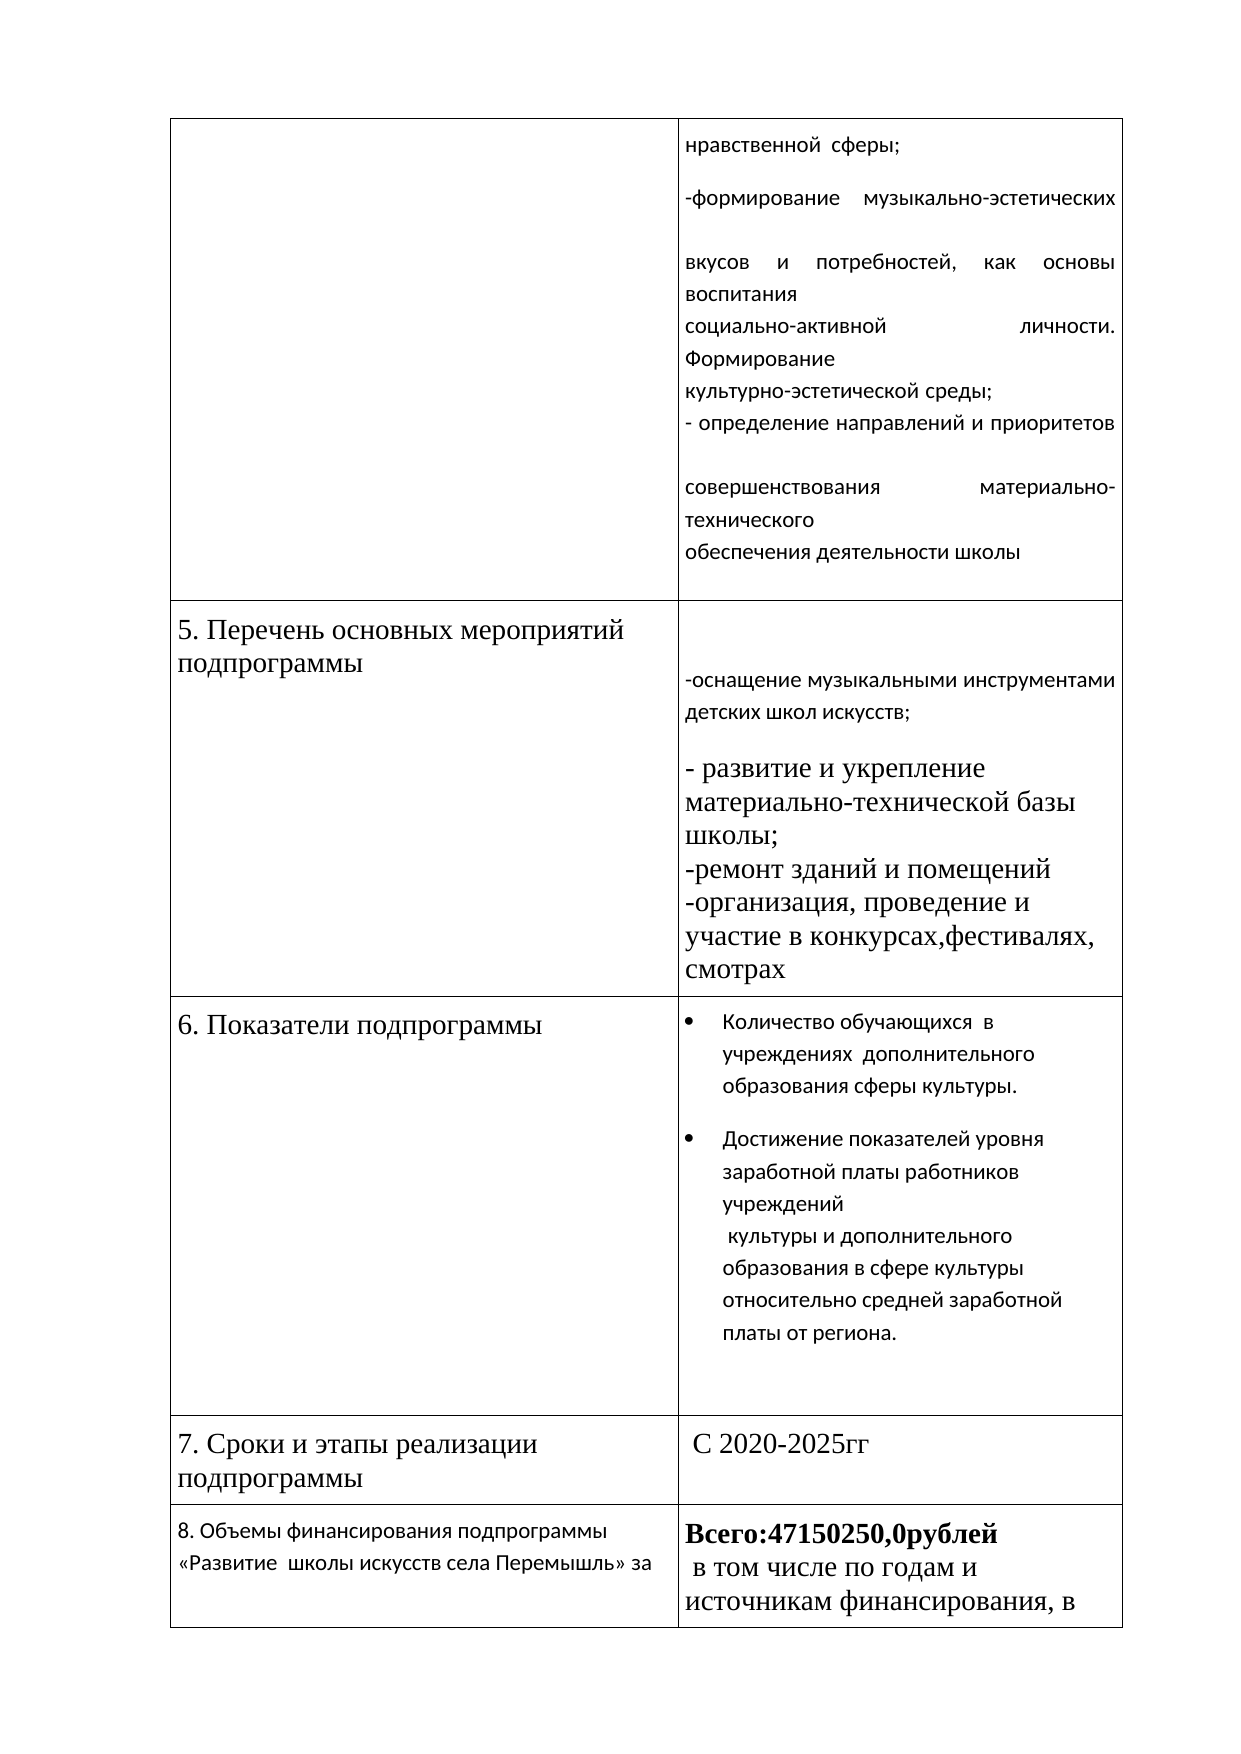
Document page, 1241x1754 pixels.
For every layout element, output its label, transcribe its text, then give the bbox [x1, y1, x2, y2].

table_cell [171, 1505, 678, 1627]
table_cell 7. Сроки и этапы реализации подпрограммы [171, 1416, 678, 1504]
table_cell 5. Перечень основных мероприятий подпрограммы [171, 601, 678, 996]
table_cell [171, 119, 678, 600]
table_cell Количество обучающихся в учреждениях дополнительного образования сферы культуры. Достижение показателей уровня заработной платы работников учреждений культуры и дополнительного образования в сфере культуры относительно средней заработной платы от региона. [679, 997, 1122, 1415]
table_cell 6. Показатели подпрограммы [171, 997, 678, 1415]
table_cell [679, 119, 1122, 600]
table_cell -оснащение музыкальными инструментами детских школ искусств; - развитие и укрепление материально-технической базы школы; -ремонт зданий и помещений -организация, проведение и участие в конкурсах,фестивалях, смотрах [679, 601, 1122, 996]
table_cell С 2020-2025гг [679, 1416, 1122, 1504]
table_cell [679, 1505, 1122, 1627]
